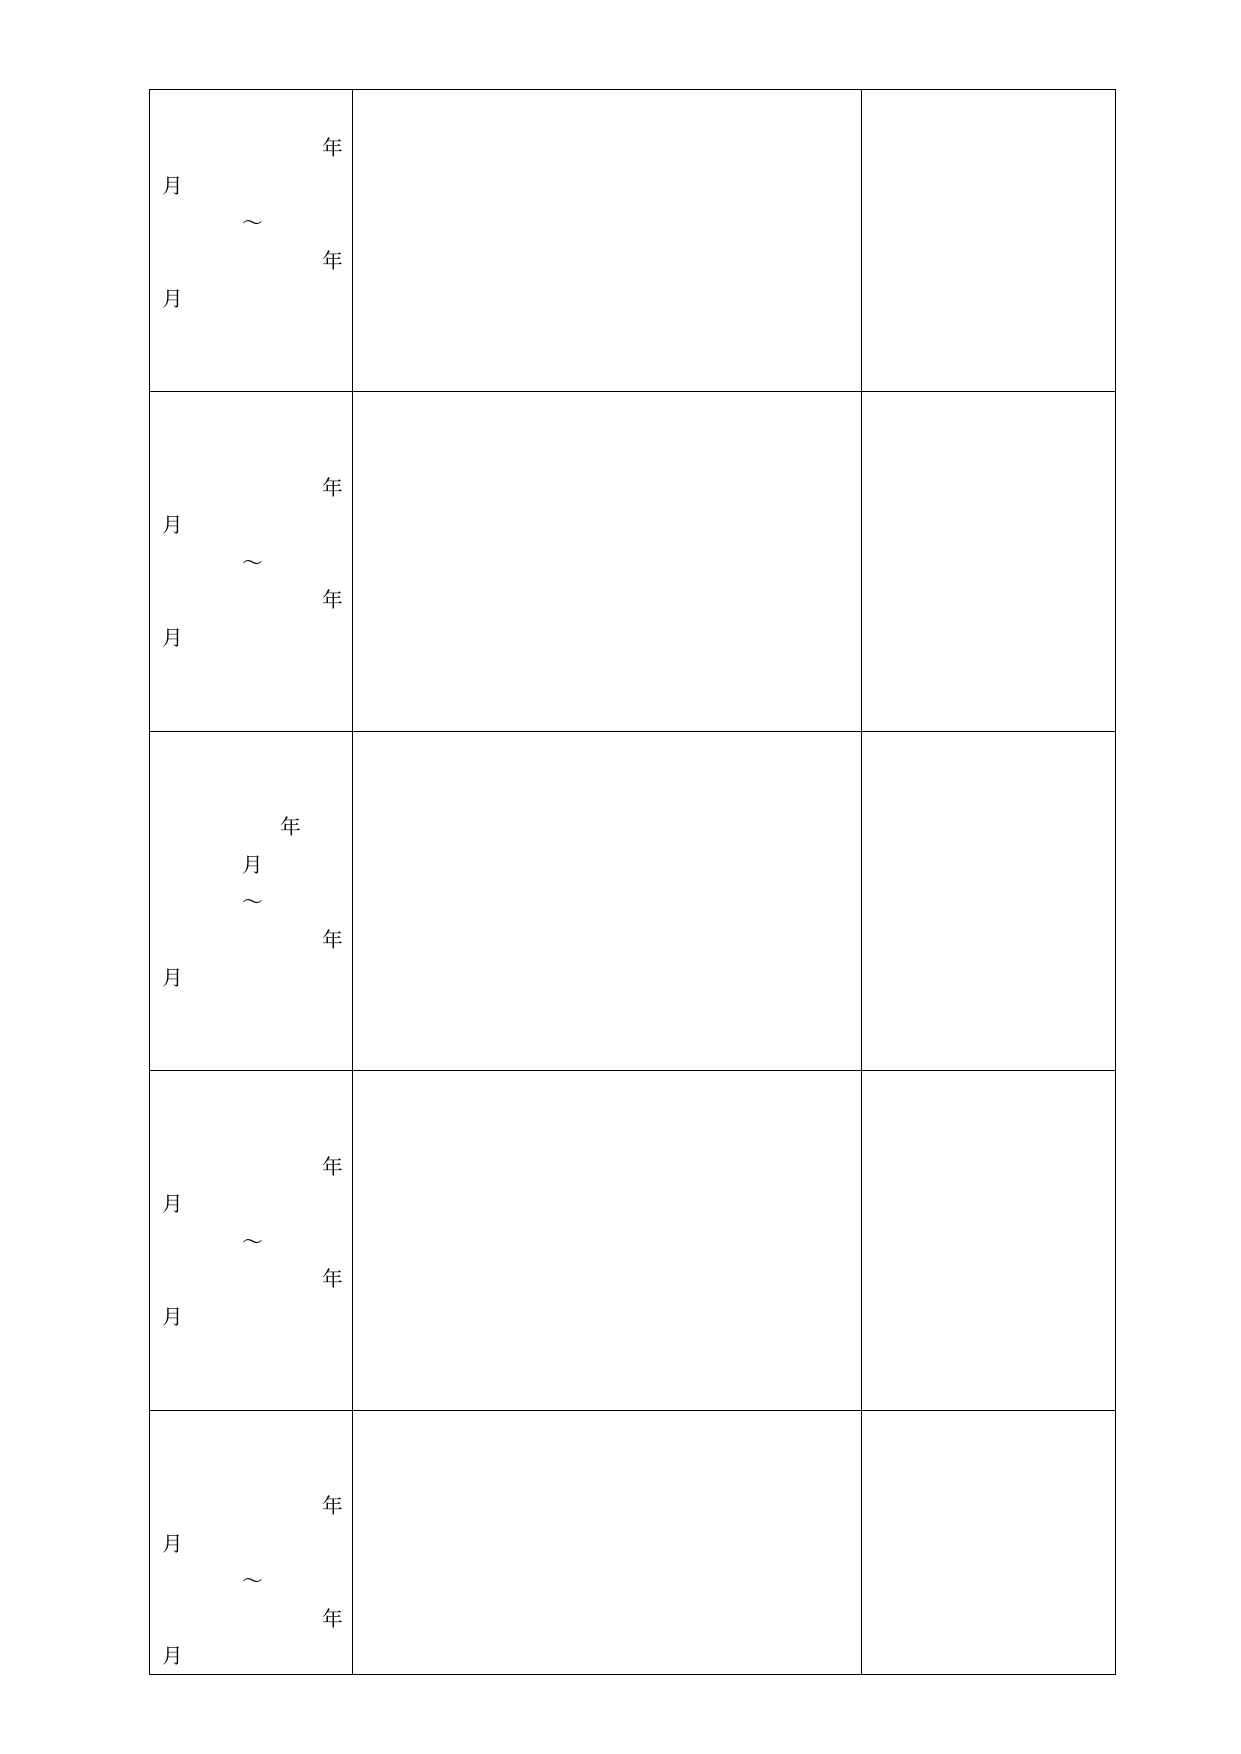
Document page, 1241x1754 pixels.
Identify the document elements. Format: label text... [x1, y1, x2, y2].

table_cell [862, 1071, 1115, 1409]
table_cell 年 月 ～ 年 月 [150, 392, 352, 731]
table_cell [862, 1411, 1115, 1674]
table_cell 年 月 ～ 年 月 [150, 732, 352, 1070]
table_cell [862, 732, 1115, 1070]
table_cell [353, 1071, 861, 1409]
table_cell [353, 732, 861, 1070]
table_cell [862, 90, 1115, 391]
table_cell [862, 392, 1115, 731]
table_cell 年 月 ～ 年 月 [150, 1411, 352, 1674]
table_cell [353, 1411, 861, 1674]
table_cell [353, 392, 861, 731]
table_cell 年 月 ～ 年 月 [150, 90, 352, 391]
table_cell 年 月 ～ 年 月 [150, 1071, 352, 1409]
table_cell [353, 90, 861, 391]
